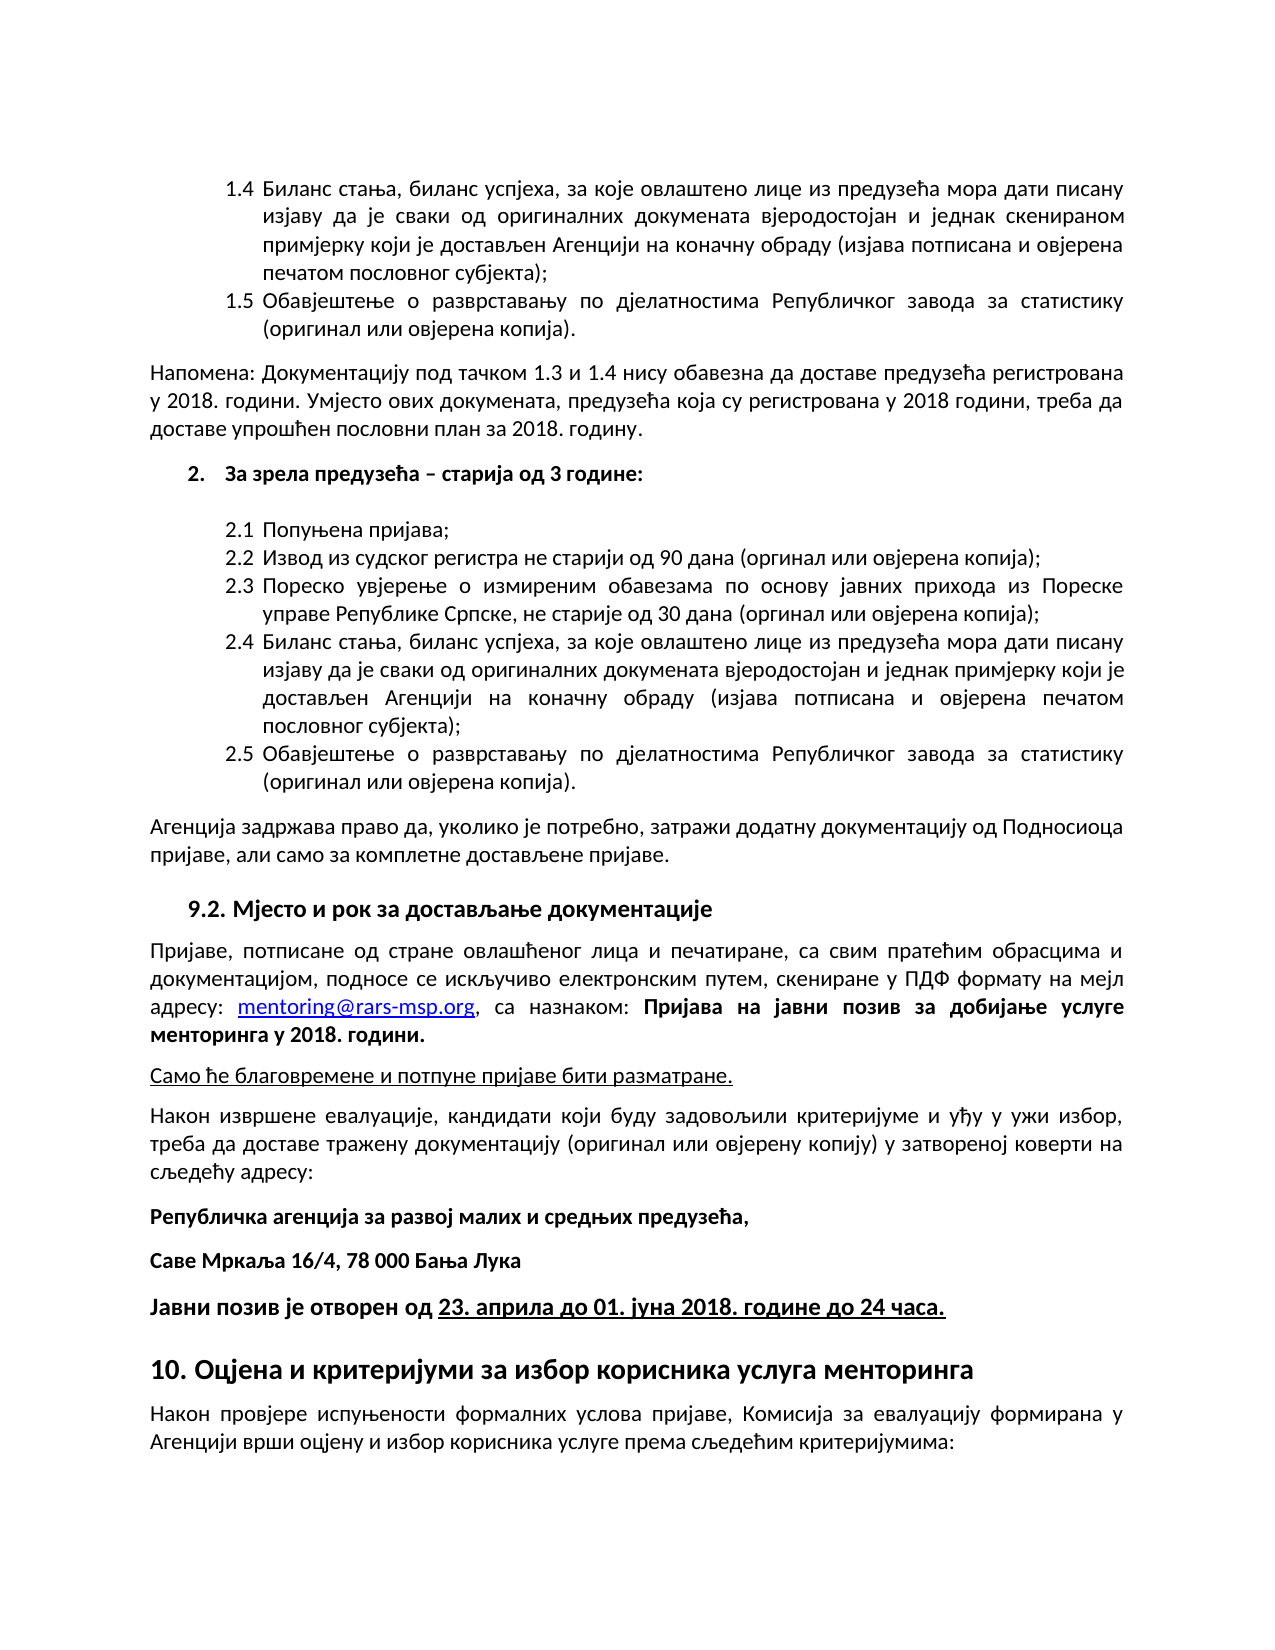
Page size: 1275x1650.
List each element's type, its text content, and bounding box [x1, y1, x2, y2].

text Напомена: Документацију под тачком 1.3 и 1.4 нису обавезна да доставе предузећа регистрована у 2018. години. Умјесто ових докумената, предузећа која су регистрована у 2018 години, треба да доставе упрошћен пословни план за 2018. годину. [150, 358, 1125, 442]
text Републичка агенција за развој малих и средњих предузећа, [150, 1202, 1125, 1230]
subtitle Мјесто и рок за достављање документације [187, 893, 1125, 924]
text Јавни позив је отворен од 23. априла до 01. јуна 2018. године до 24 часа. [150, 1291, 1125, 1322]
list За зрела предузећа – старија од 3 године: [187, 459, 1125, 487]
text Саве Мркаља 16/4, 78 000 Бања Лука [150, 1247, 1125, 1275]
list Извод из судског регистра не старији од 90 дана (оргинал или овјерена копија); [225, 543, 1125, 571]
list Биланс стања, биланс успјеха, за које овлаштено лице из предузећа мора дати писану изјаву да је сваки од оригиналних докумената вјеродостојан и једнак скенираном примјерку који је достављен Агенцији на коначну обраду (изјава потписана и овјерена печатом пословног субјекта); [225, 174, 1125, 286]
text Након провјере испуњености формалних услова пријаве, Комисија за евалуацију формирана у Агенцији врши оцјену и избор корисника услуге према сљедећим критеријумима: [150, 1399, 1125, 1455]
list Попуњена пријава; [225, 515, 1125, 543]
list Пореско увјерење о измиреним обавезама по основу јавних прихода из Пореске управе Републике Српске, не старије од 30 дана (оргинал или овјерена копија); [225, 571, 1125, 627]
text Након извршене евалуације, кандидати који буду задовољили критеријуме и уђу у ужи избор, треба да доставе тражену документацију (оригинал или овјерену копију) у затвореној коверти на сљедећу адресу: [150, 1101, 1125, 1185]
subtitle Оцјена и критеријуми за избор корисника услуга менторинга [150, 1351, 1125, 1387]
text Само ће благовремене и потпуне пријаве бити разматране. [150, 1061, 1125, 1089]
list Биланс стања, биланс успјеха, за које овлаштено лице из предузећа мора дати писану изјаву да је сваки од оригиналних докумената вјеродостојан и једнак примјерку који је достављен Агенцији на коначну обраду (изјава потписана и овјерена печатом пословног субјекта); [225, 627, 1125, 739]
list Oбавјештење о разврставању по дјелатностима Републичког завода за статистику (оригинал или овјерена копија). [225, 739, 1125, 795]
text Пријаве, потписане од стране овлашћеног лица и печатиране, са свим пратећим обрасцима и документацијом, подносе се искључиво електронским путем, скениране у ПДФ формату на мејл адресу: mentoring@rars-msp.org, са назнаком: Пријава на јавни позив за добијање услуге менторингa у 2018. години. [150, 936, 1125, 1048]
list Oбавјештење о разврставању по дјелатностима Републичког завода за статистику (оригинал или овјерена копија). [225, 286, 1125, 342]
text Агенција задржава право да, уколико је потребно, затражи додатну документацију од Подносиоца пријаве, али само за комплетне достављене пријаве. [150, 812, 1125, 868]
